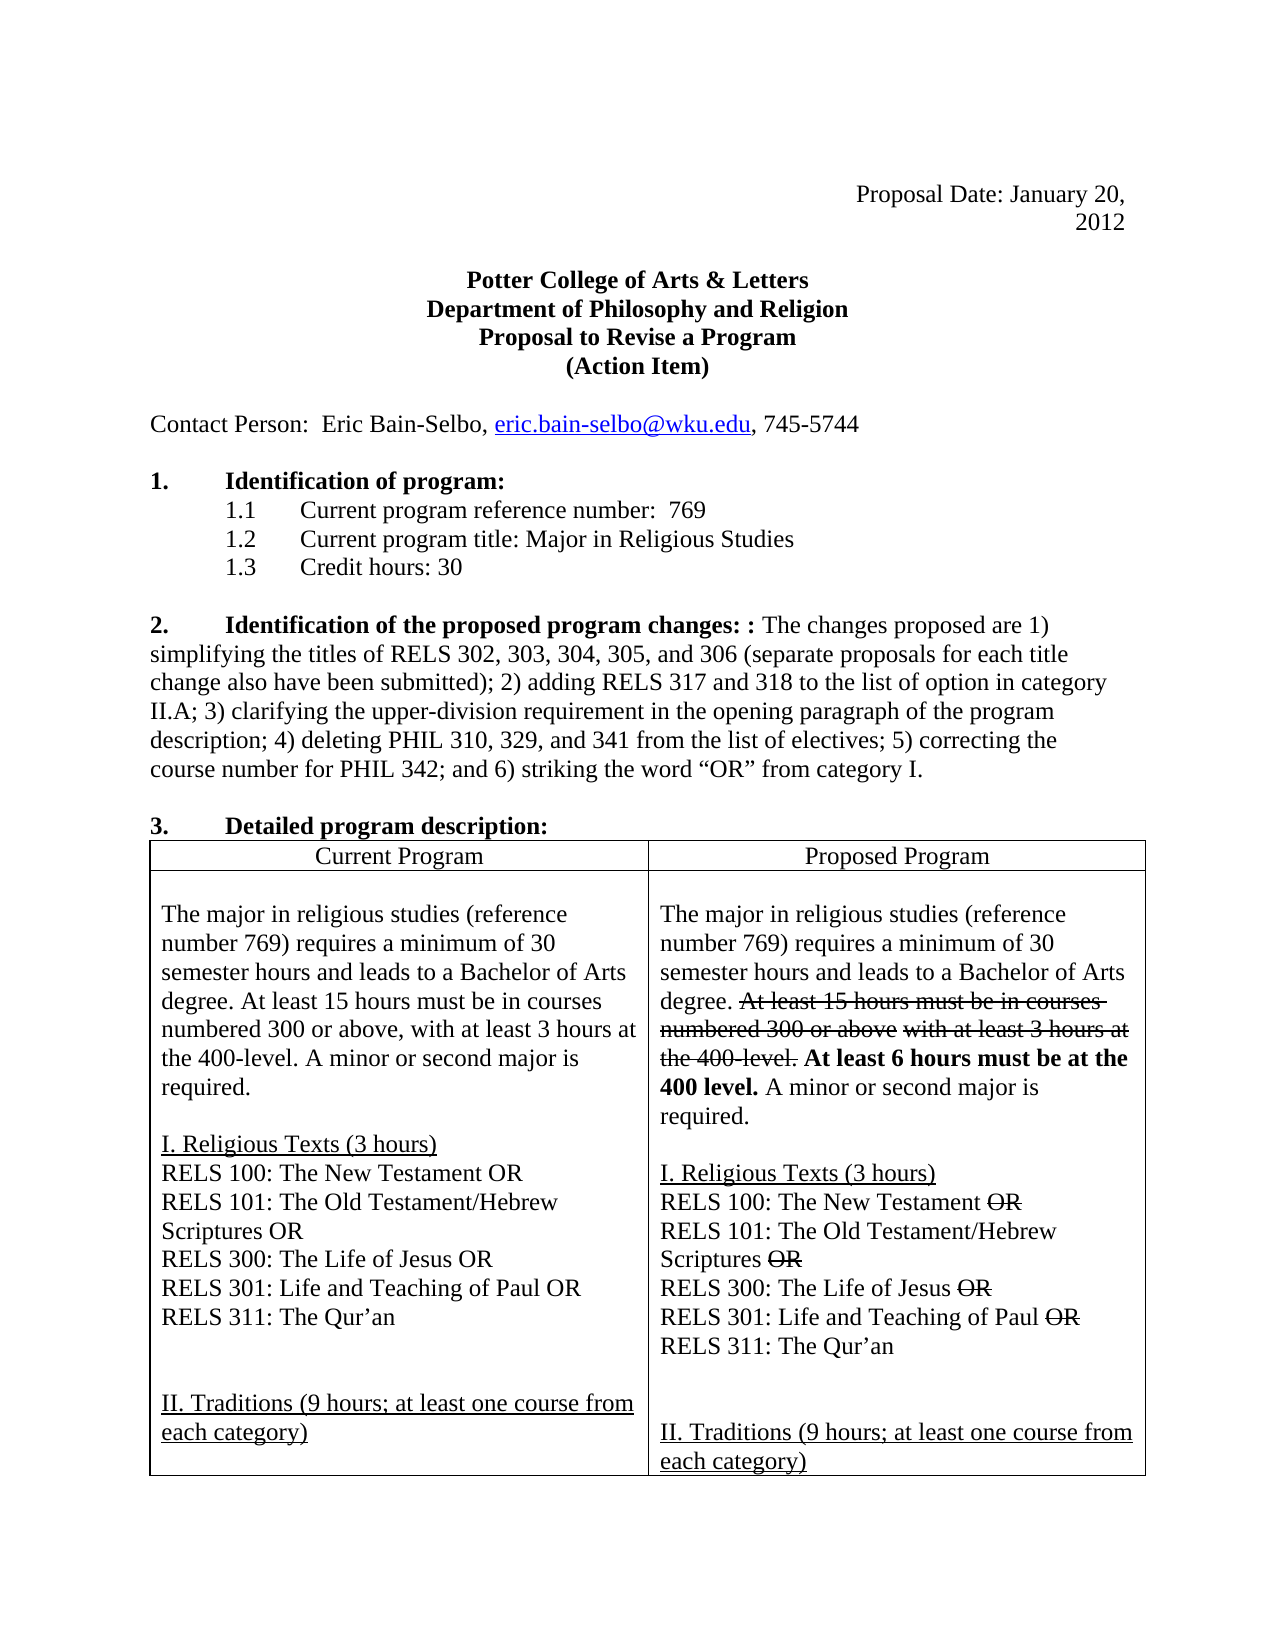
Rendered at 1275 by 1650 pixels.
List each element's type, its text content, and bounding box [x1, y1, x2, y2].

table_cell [151, 871, 648, 1474]
table_header Proposed Program [649, 841, 1145, 870]
table_header Current Program [151, 841, 648, 870]
text Proposal Date: January 20, 2012 [225, 179, 1125, 236]
text (Action Item) [150, 351, 1125, 380]
text 2. Identification of the proposed program changes: : The changes proposed are 1) simplifying the titles of RELS 302, 303, 304, 305, and 306 (separate proposals for each title change also have been submitted); 2) adding RELS 317 and 318 to the list of option in category II.A; 3) clarifying the upper-division requirement in the opening paragraph of the program description; 4) deleting PHIL 310, 329, and 341 from the list of electives; 5) correcting the course number for PHIL 342; and 6) striking the word “OR” from category I. [150, 610, 1125, 782]
text 1. Identification of program: [150, 466, 1125, 495]
text Department of Philosophy and Religion [150, 294, 1125, 322]
list Current program reference number: 769 [225, 495, 1125, 524]
text 3. Detailed program description: [150, 811, 1125, 840]
text Proposal to Revise a Program [150, 322, 1125, 351]
list Current program title: Major in Religious Studies [225, 524, 1125, 552]
list Credit hours: 30 [225, 552, 1125, 581]
text Potter College of Arts & Letters [150, 265, 1125, 294]
text Contact Person: Eric Bain-Selbo, eric.bain-selbo@wku.edu, 745-5744 [150, 409, 1125, 437]
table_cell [649, 871, 1145, 1474]
